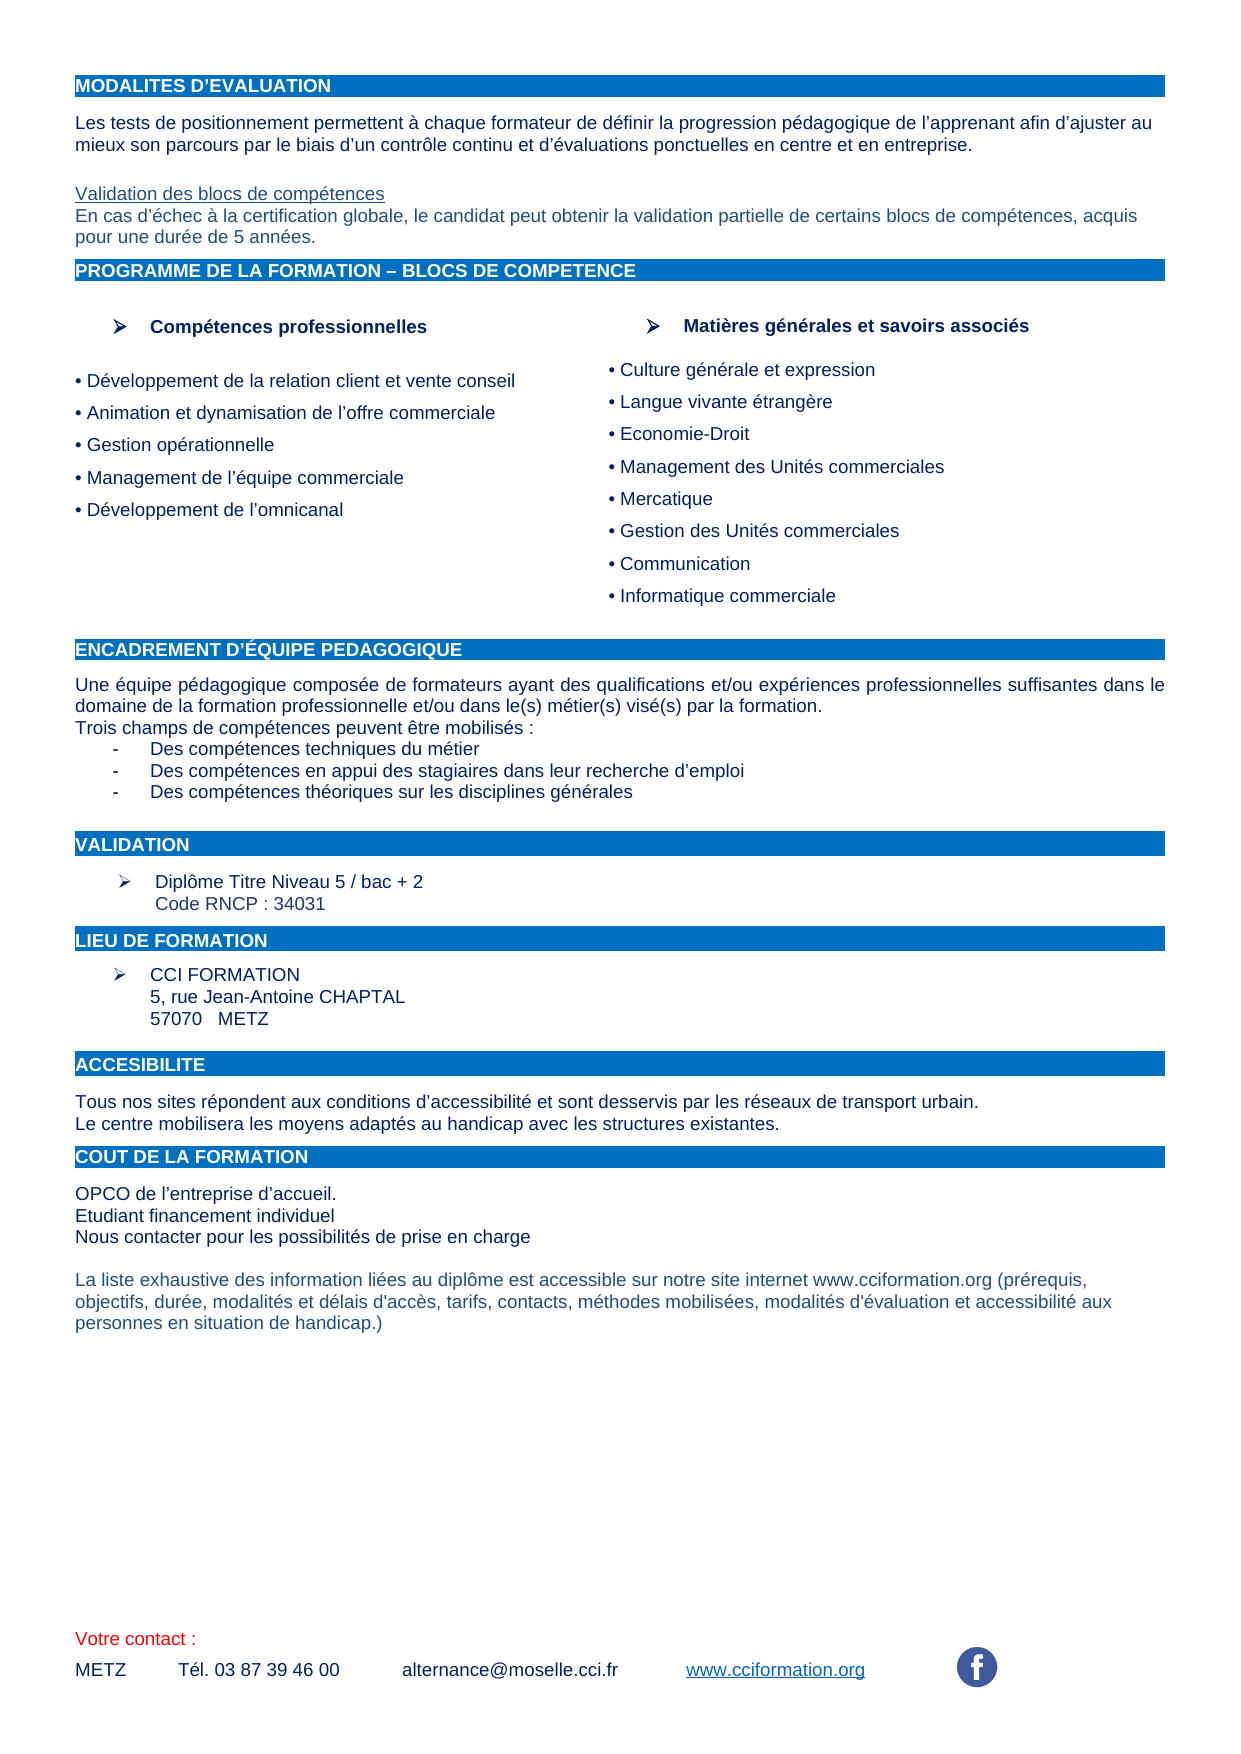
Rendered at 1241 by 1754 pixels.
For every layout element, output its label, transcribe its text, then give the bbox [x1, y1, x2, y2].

text En cas d’échec à la certification globale, le candidat peut obtenir la validation partielle de certains blocs de compétences, acquis pour une durée de 5 années. [75, 204, 1165, 248]
text Validation des blocs de compétences [75, 183, 1165, 204]
text Une équipe pédagogique composée de formateurs ayant des qualifications et/ou expériences professionnelles suffisantes dans le domaine de la formation professionnelle et/ou dans le(s) métier(s) visé(s) par la formation. [75, 673, 1165, 716]
list Code RNCP : 34031 [155, 893, 1165, 914]
text ACCESIBILITE [75, 1054, 1165, 1076]
text LIEU DE FORMATION [75, 930, 1165, 951]
text La liste exhaustive des information liées au diplôme est accessible sur notre site internet www.cciformation.org (prérequis, objectifs, durée, modalités et délais d'accès, tarifs, contacts, méthodes mobilisées, modalités d'évaluation et accessibilité aux personnes en situation de handicap.) [75, 1269, 1165, 1334]
text Les tests de positionnement permettent à chaque formateur de définir la progression pédagogique de l’apprenant afin d’ajuster au mieux son parcours par le biais d’un contrôle continu et d’évaluations ponctuelles en centre et en entreprise. [75, 112, 1165, 155]
text • Gestion opérationnelle [75, 434, 1165, 456]
list CCI FORMATION [112, 964, 1165, 986]
text COUT DE LA FORMATION [75, 1146, 1165, 1168]
text • Management de l’équipe commerciale [75, 466, 1165, 488]
list Des compétences techniques du métier [112, 738, 1165, 759]
text Tous nos sites répondent aux conditions d’accessibilité et sont desservis par les réseaux de transport urbain. [75, 1091, 1165, 1112]
list Des compétences théoriques sur les disciplines générales [112, 781, 1165, 803]
list 57070 METZ [150, 1007, 1165, 1029]
text • Développement de l’omnicanal [75, 499, 1165, 520]
text Etudiant financement individuel [75, 1204, 1165, 1226]
text • Animation et dynamisation de l’offre commerciale [75, 402, 1165, 423]
text PROGRAMME DE LA FORMATION – BLOCS DE COMPETENCE [75, 259, 1165, 281]
list 5, rue Jean-Antoine CHAPTAL [150, 986, 1165, 1007]
list Diplôme Titre Niveau 5 / bac + 2 [117, 871, 1165, 893]
text VALIDATION [75, 834, 1165, 856]
text ENCADREMENT D’ÉQUIPE PEDAGOGIQUE [75, 639, 1165, 660]
text • Développement de la relation client et vente conseil [75, 369, 1165, 391]
text Trois champs de compétences peuvent être mobilisés : [75, 716, 1165, 738]
text Le centre mobilisera les moyens adaptés au handicap avec les structures existantes. [75, 1112, 1165, 1134]
text Nous contacter pour les possibilités de prise en charge [75, 1226, 1165, 1247]
list Des compétences en appui des stagiaires dans leur recherche d’emploi [112, 759, 1165, 781]
picture [956, 1646, 999, 1689]
text OPCO de l’entreprise d’accueil. [75, 1183, 1165, 1204]
text MODALITES D’EVALUATION [75, 75, 1165, 97]
list Compétences professionnelles [112, 316, 1165, 337]
